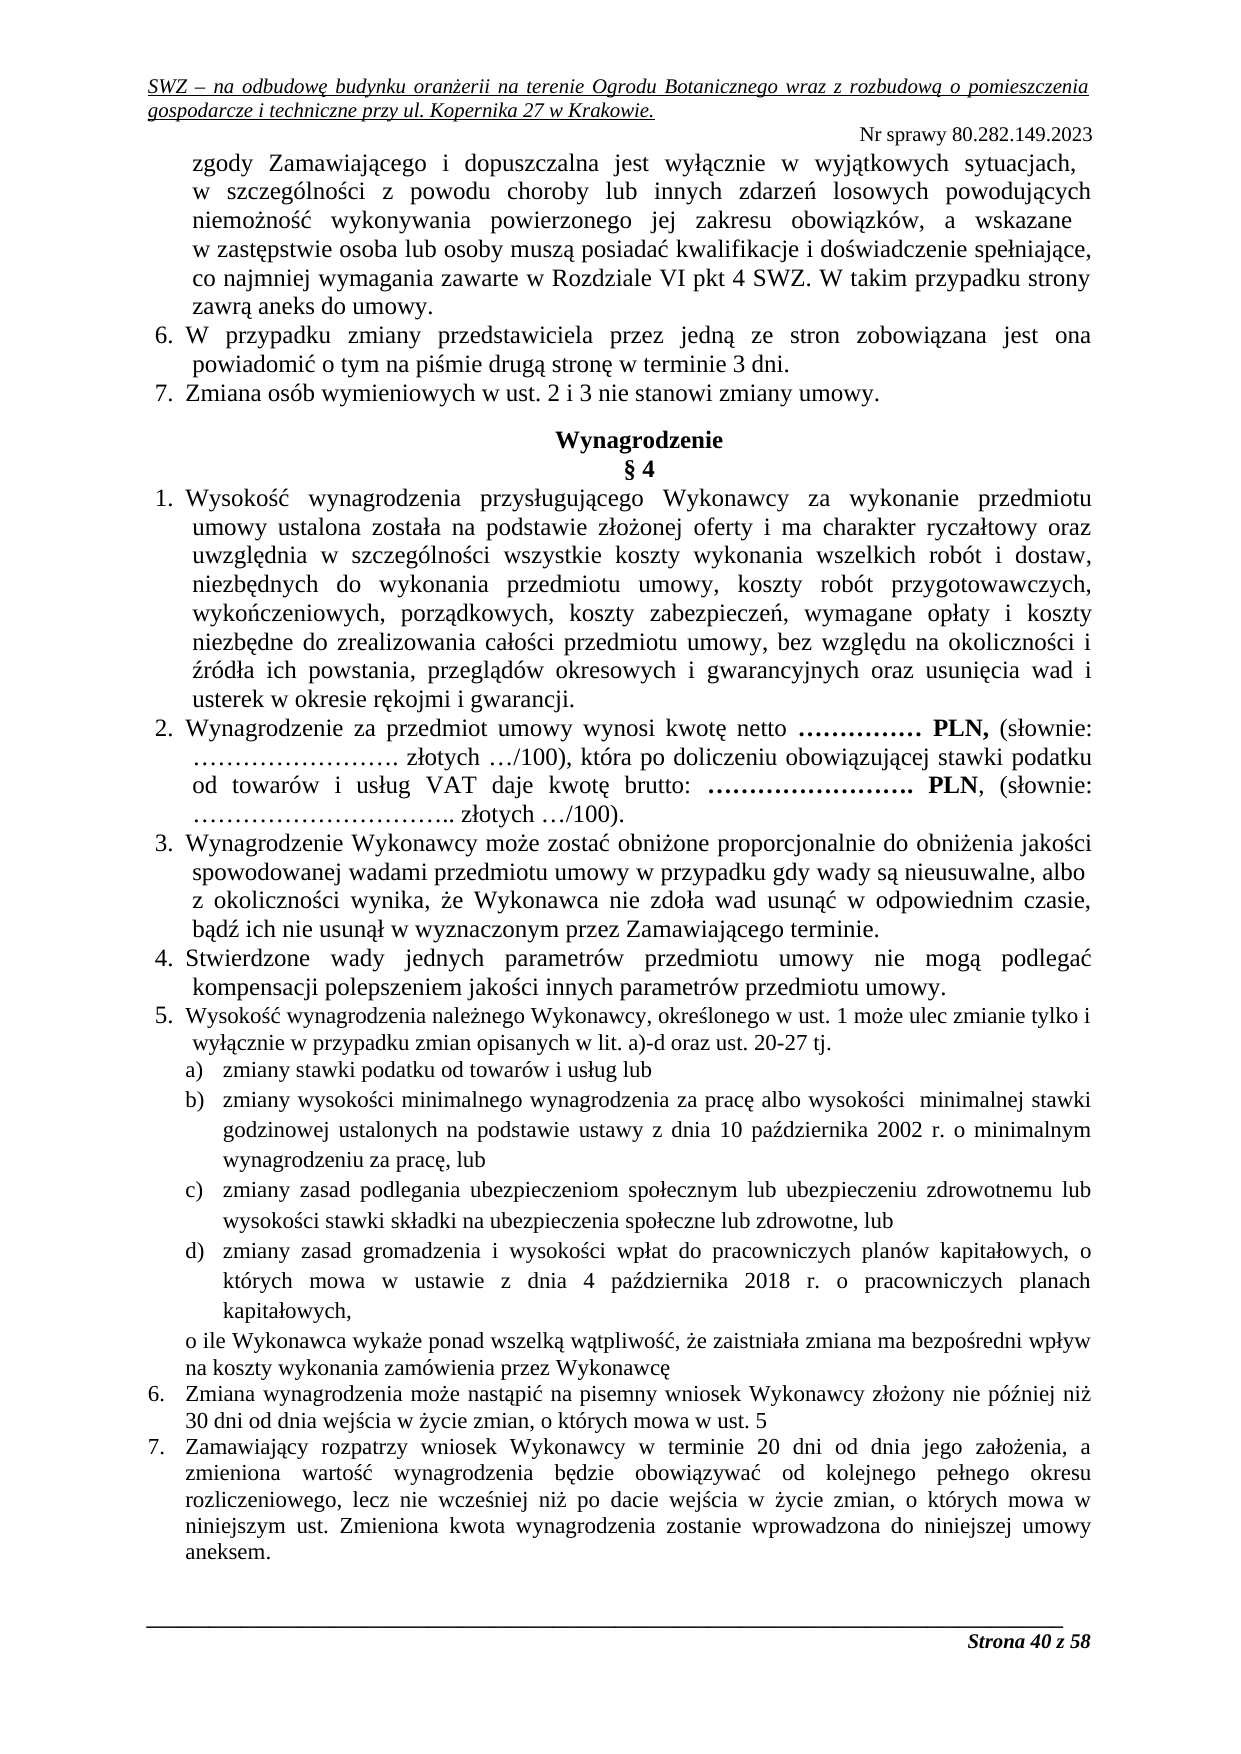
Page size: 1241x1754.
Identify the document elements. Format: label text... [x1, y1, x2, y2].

list W przypadku zmiany przedstawiciela przez jedną ze stron zobowiązana jest ona powiadomić o tym na piśmie drugą stronę w terminie 3 dni. [154, 320, 1092, 378]
list Wynagrodzenie za przedmiot umowy wynosi kwotę netto …………… PLN, (słownie: ……………………. złotych …/100), która po doliczeniu obowiązującej stawki podatku od towarów i usług VAT daje kwotę brutto: ……………………. PLN, (słownie: ………………………….. złotych …/100). [154, 713, 1092, 828]
list Wysokość wynagrodzenia należnego Wykonawcy, określonego w ust. 1 może ulec zmianie tylko i wyłącznie w przypadku zmian opisanych w lit. a)-d oraz ust. 20-27 tj. [154, 1001, 1092, 1056]
list zmiany wysokości minimalnego wynagrodzenia za pracę albo wysokości minimalnej stawki godzinowej ustalonych na podstawie ustawy z dnia 10 października 2002 r. o minimalnym wynagrodzeniu za pracę, lub [185, 1086, 1092, 1173]
list zmiany zasad podlegania ubezpieczeniom społecznym lub ubezpieczeniu zdrowotnemu lub wysokości stawki składki na ubezpieczenia społeczne lub zdrowotne, lub [185, 1177, 1092, 1233]
list Zamawiający rozpatrzy wniosek Wykonawcy w terminie 20 dni od dnia jego założenia, a zmieniona wartość wynagrodzenia będzie obowiązywać od kolejnego pełnego okresu rozliczeniowego, lecz nie wcześniej niż po dacie wejścia w życie zmian, o których mowa w niniejszym ust. Zmieniona kwota wynagrodzenia zostanie wprowadzona do niniejszej umowy aneksem. [148, 1433, 1092, 1565]
list Zmiana wynagrodzenia może nastąpić na pisemny wniosek Wykonawcy złożony nie później niż 30 dni od dnia wejścia w życie zmian, o których mowa w ust. 5 [148, 1380, 1092, 1433]
text Wynagrodzenie [185, 426, 1092, 454]
list Stwierdzone wady jednych parametrów przedmiotu umowy nie mogą podlegać kompensacji polepszeniem jakości innych parametrów przedmiotu umowy. [154, 943, 1092, 1001]
list zmiany zasad gromadzenia i wysokości wpłat do pracowniczych planów kapitałowych, o których mowa w ustawie z dnia 4 października 2018 r. o pracowniczych planach kapitałowych, [185, 1237, 1092, 1324]
text o ile Wykonawca wykaże ponad wszelką wątpliwość, że zaistniała zmiana ma bezpośredni wpływ na koszty wykonania zamówienia przez Wykonawcę [185, 1328, 1092, 1380]
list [154, 148, 1092, 320]
list zmiany stawki podatku od towarów i usług lub [185, 1056, 1092, 1082]
list Wynagrodzenie Wykonawcy może zostać obniżone proporcjonalnie do obniżenia jakości spowodowanej wadami przedmiotu umowy w przypadku gdy wady są nieusuwalne, albo z okoliczności wynika, że Wykonawca nie zdoła wad usunąć w odpowiednim czasie, bądź ich nie usunął w wyznaczonym przez Zamawiającego terminie. [154, 828, 1092, 943]
list Wysokość wynagrodzenia przysługującego Wykonawcy za wykonanie przedmiotu umowy ustalona została na podstawie złożonej oferty i ma charakter ryczałtowy oraz uwzględnia w szczególności wszystkie koszty wykonania wszelkich robót i dostaw, niezbędnych do wykonania przedmiotu umowy, koszty robót przygotowawczych, wykończeniowych, porządkowych, koszty zabezpieczeń, wymagane opłaty i koszty niezbędne do zrealizowania całości przedmiotu umowy, bez względu na okoliczności i źródła ich powstania, przeglądów okresowych i gwarancyjnych oraz usunięcia wad i usterek w okresie rękojmi i gwarancji. [154, 483, 1092, 713]
text § 4 [185, 454, 1092, 483]
list Zmiana osób wymieniowych w ust. 2 i 3 nie stanowi zmiany umowy. [154, 378, 1092, 406]
